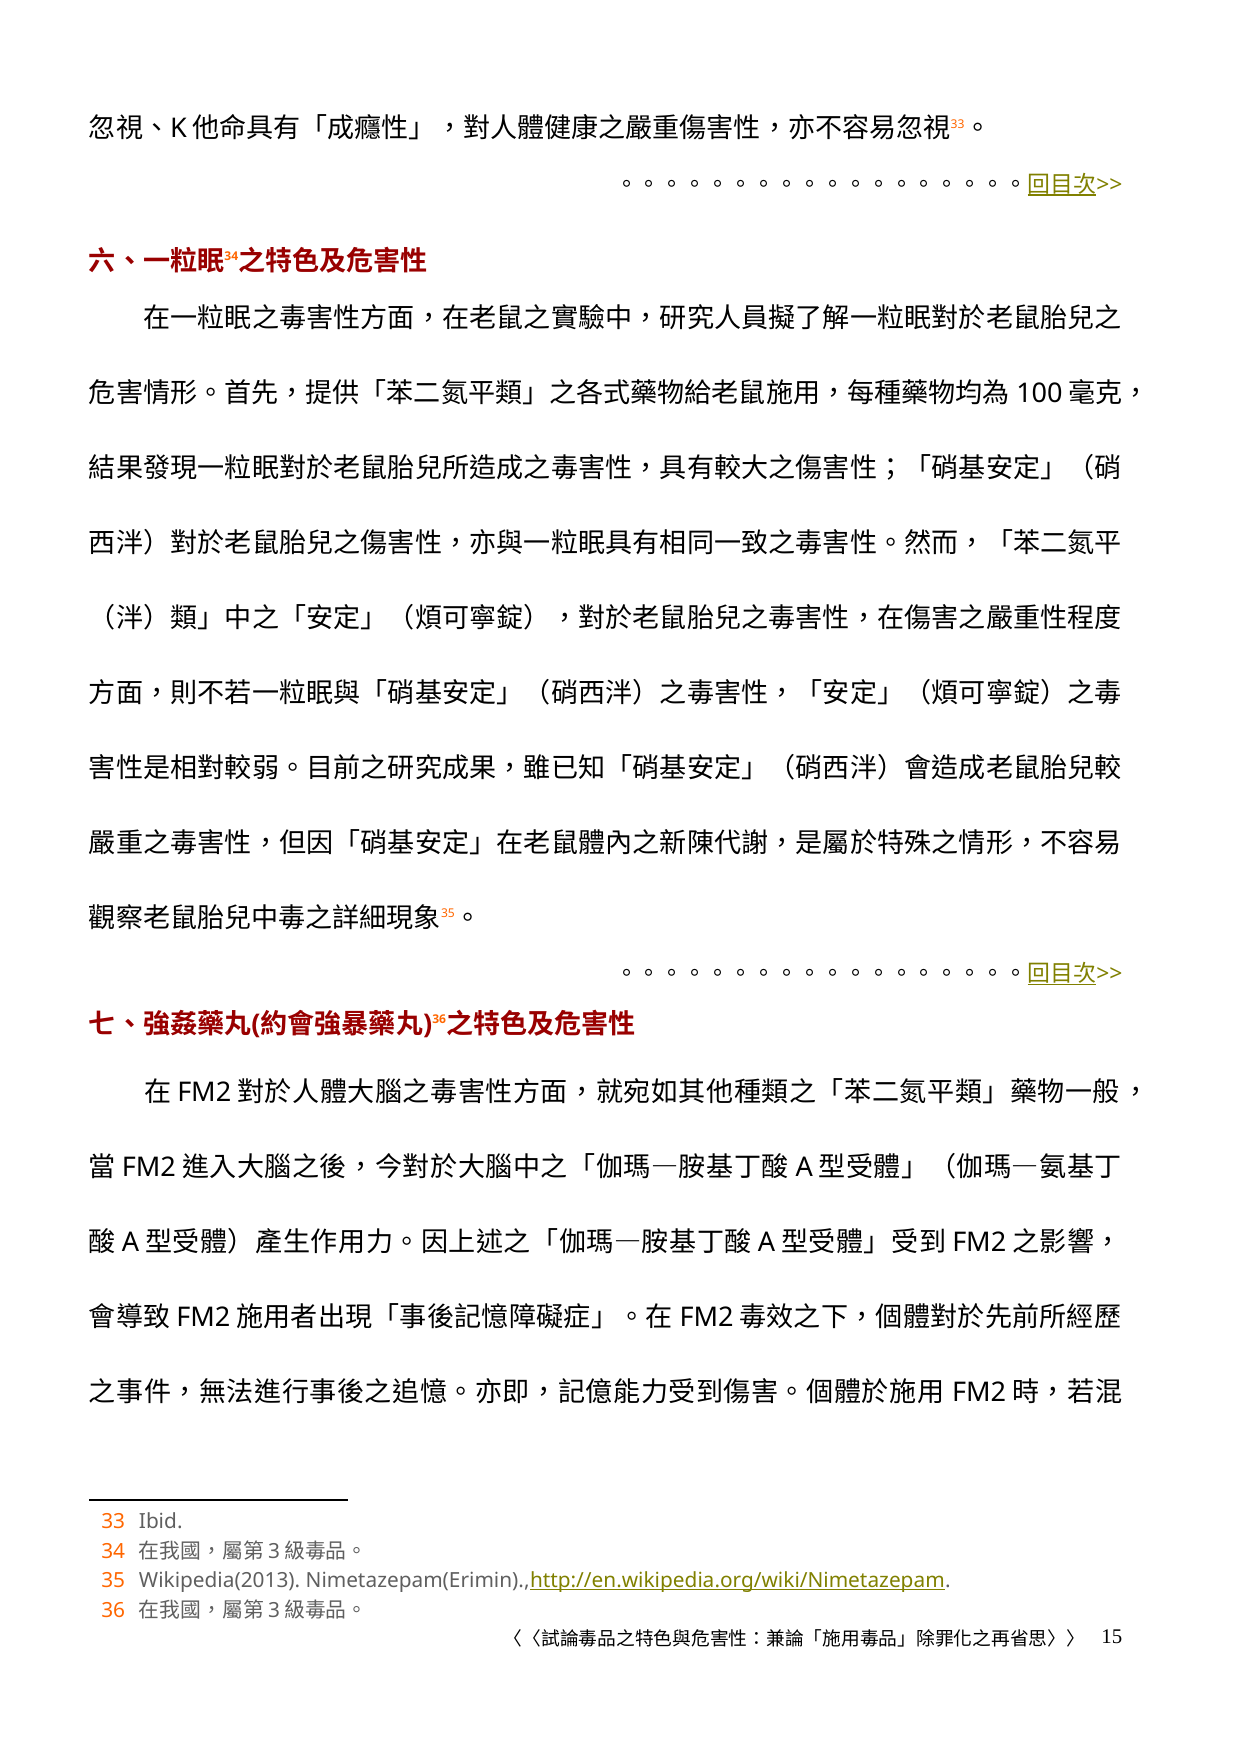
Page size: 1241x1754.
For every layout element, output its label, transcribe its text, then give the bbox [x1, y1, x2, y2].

text 在一粒眠之毒害性方面，在老鼠之實驗中，研究人員擬了解一粒眠對於老鼠胎兒之危害情形。首先，提供「苯二氮平類」之各式藥物給老鼠施用，每種藥物均為100毫克，結果發現一粒眠對於老鼠胎兒所造成之毒害性，具有較大之傷害性；「硝基安定」（硝西泮）對於老鼠胎兒之傷害性，亦與一粒眠具有相同一致之毒害性。然而，「苯二氮平（泮）類」中之「安定」（煩可寧錠），對於老鼠胎兒之毒害性，在傷害之嚴重性程度方面，則不若一粒眠與「硝基安定」（硝西泮）之毒害性，「安定」（煩可寧錠）之毒害性是相對較弱。目前之研究成果，雖已知「硝基安定」（硝西泮）會造成老鼠胎兒較嚴重之毒害性，但因「硝基安定」在老鼠體內之新陳代謝，是屬於特殊之情形，不容易觀察老鼠胎兒中毒之詳細現象。 [89, 278, 1122, 953]
subtitle 七、強姦藥丸(約會強暴藥丸)之特色及危害性 [89, 1002, 1122, 1041]
text 。。。。。。。。。。。。。。。。。。回目次>> [89, 164, 1122, 201]
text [89, 89, 1122, 164]
subtitle 六、一粒眠之特色及危害性 [89, 239, 1122, 278]
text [89, 1052, 1122, 1427]
text 。。。。。。。。。。。。。。。。。。回目次>> [89, 953, 1122, 990]
